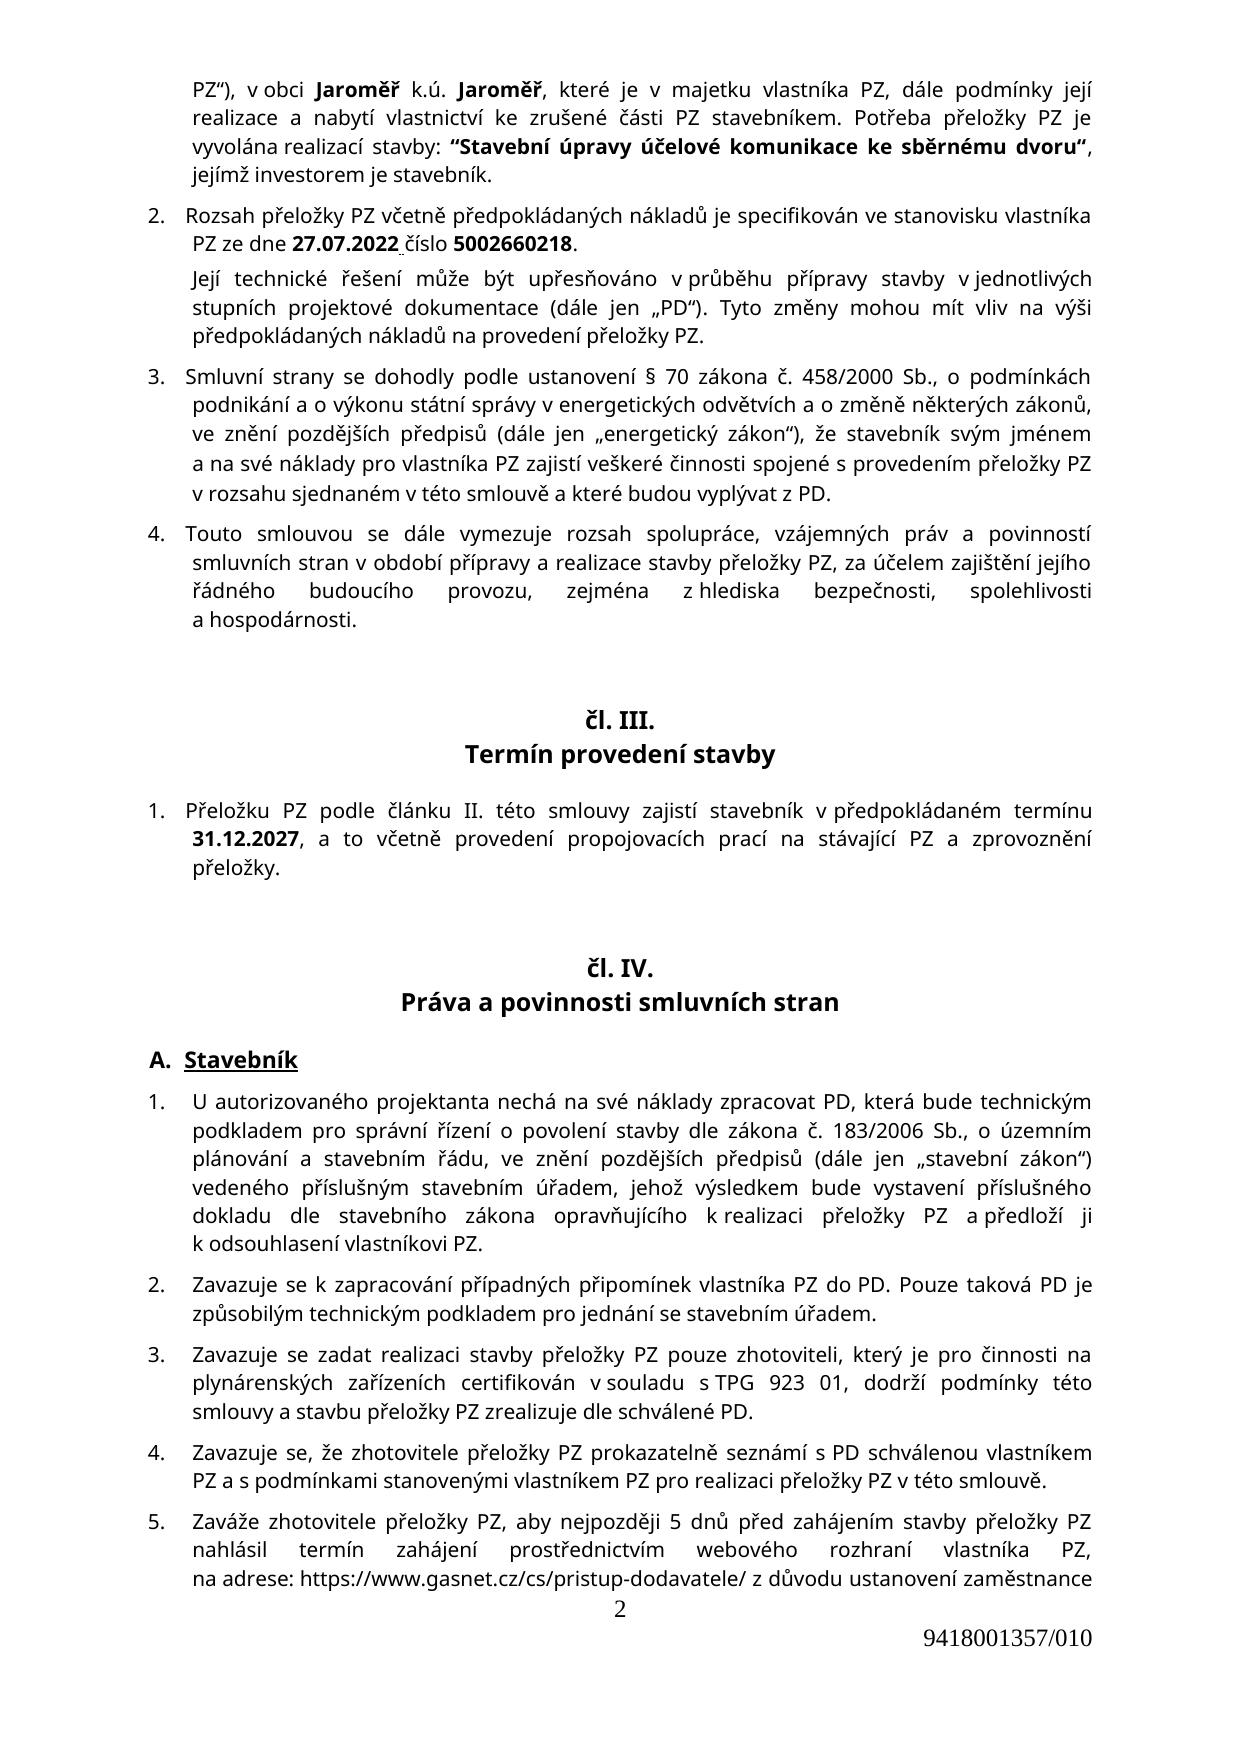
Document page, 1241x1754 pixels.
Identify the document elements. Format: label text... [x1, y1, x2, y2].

list Přeložku PZ podle článku II. této smlouvy zajistí stavebník v předpokládaném termínu 31.12.2027, a to včetně provedení propojovacích prací na stávající PZ a zprovoznění přeložky. [148, 796, 1093, 881]
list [148, 1507, 1093, 1592]
list Zavazuje se, že zhotovitele přeložky PZ prokazatelně seznámí s PD schválenou vlastníkem PZ a s podmínkami stanovenými vlastníkem PZ pro realizaci přeložky PZ v této smlouvě. [148, 1438, 1093, 1494]
text Práva a povinnosti smluvních stran [148, 984, 1093, 1019]
text Její technické řešení může být upřesňováno v průběhu přípravy stavby v jednotlivých stupních projektové dokumentace (dále jen „PD“). Tyto změny mohou mít vliv na výši předpokládaných nákladů na provedení přeložky PZ. [192, 264, 1093, 349]
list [148, 75, 1093, 189]
list U autorizovaného projektanta nechá na své náklady zpracovat PD, která bude technickým podkladem pro správní řízení o povolení stavby dle zákona č. 183/2006 Sb., o územním plánování a stavebním řádu, ve znění pozdějších předpisů (dále jen „stavební zákon“) vedeného příslušným stavebním úřadem, jehož výsledkem bude vystavení příslušného dokladu dle stavebního zákona opravňujícího k realizaci přeložky PZ a předloží ji k odsouhlasení vlastníkovi PZ. [148, 1087, 1093, 1258]
list Stavebník [149, 1044, 1093, 1075]
text čl. III. [148, 703, 1093, 737]
list Rozsah přeložky PZ včetně předpokládaných nákladů je specifikován ve stanovisku vlastníka PZ ze dne 27.07.2022 číslo 5002660218. [148, 201, 1093, 258]
text Termín provedení stavby [148, 737, 1093, 771]
list Zavazuje se k zapracování případných připomínek vlastníka PZ do PD. Pouze taková PD je způsobilým technickým podkladem pro jednání se stavebním úřadem. [148, 1271, 1093, 1327]
list Zavazuje se zadat realizaci stavby přeložky PZ pouze zhotoviteli, který je pro činnosti na plynárenských zařízeních certifikován v souladu s TPG 923 01, dodrží podmínky této smlouvy a stavbu přeložky PZ zrealizuje dle schválené PD. [148, 1340, 1093, 1425]
list Smluvní strany se dohodly podle ustanovení § 70 zákona č. 458/2000 Sb., o podmínkách podnikání a o výkonu státní správy v energetických odvětvích a o změně některých zákonů, ve znění pozdějších předpisů (dále jen „energetický zákon“), že stavebník svým jménem a na své náklady pro vlastníka PZ zajistí veškeré činnosti spojené s provedením přeložky PZ v rozsahu sjednaném v této smlouvě a které budou vyplývat z PD. [148, 362, 1093, 507]
text čl. IV. [148, 951, 1093, 984]
list Touto smlouvou se dále vymezuje rozsah spolupráce, vzájemných práv a povinností smluvních stran v období přípravy a realizace stavby přeložky PZ, za účelem zajištění jejího řádného budoucího provozu, zejména z hlediska bezpečnosti, spolehlivosti a hospodárnosti. [148, 519, 1093, 633]
